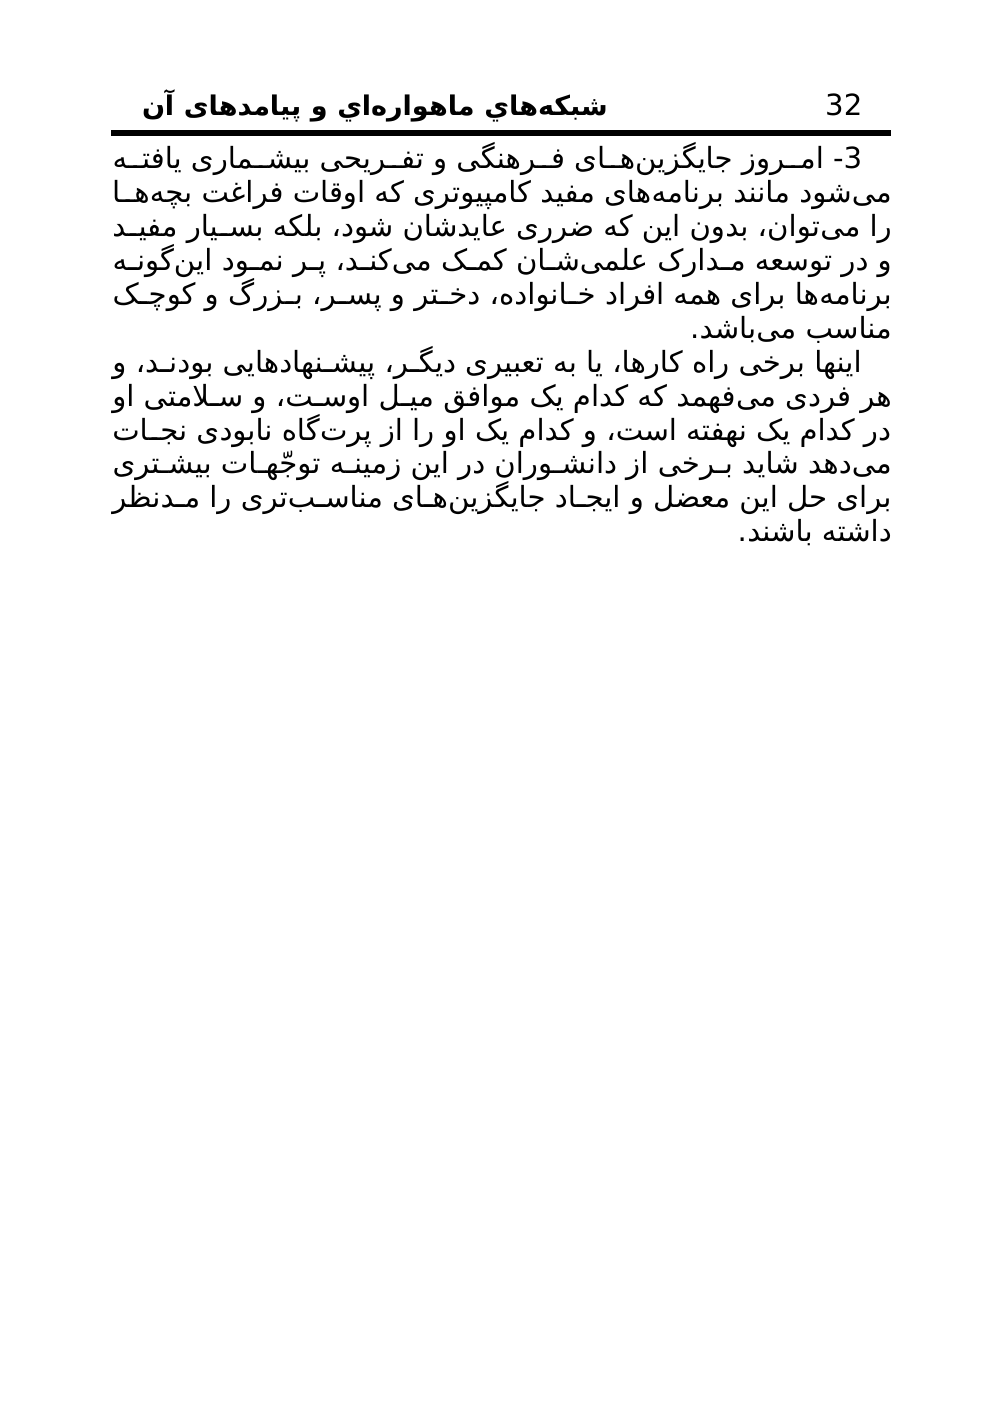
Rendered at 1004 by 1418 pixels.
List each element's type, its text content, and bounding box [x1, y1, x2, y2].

text 3- امروز جایگزین‌های فرهنگی و تفریحی بیشماری یافته می‌شود مانند برنامه‌های مفید کامپیوتری که اوقات فراغت بچه‌ها را می‌‌توان، بدون این که ضرری عایدشان شود، بلکه بسیار مفید و در توسعه مدارک علمی‌شان کمک می‌کند، پر نمود این‌گونه برنامه‌ها برای همه افراد خانواده، دختر و پسر، بزرگ و کوچک مناسب می‌باشد. [112, 141, 892, 345]
text اینها برخی راه کارها، یا به تعبیری دیگر، پیشنهادهایی بودند، و هر فردی می‌فهمد که کدام یک موافق میل اوست، و سلامتی او در کدام یک نهفته است، و کدام یک او را از پرت‌گاه نابودی نجات می‌دهد شاید برخی از دانشوران در این زمینه توجّهات بیشتری برای حل این معضل و ایجاد جایگزین‌های مناسب‌تری را مدنظر داشته باشند. [112, 345, 892, 549]
